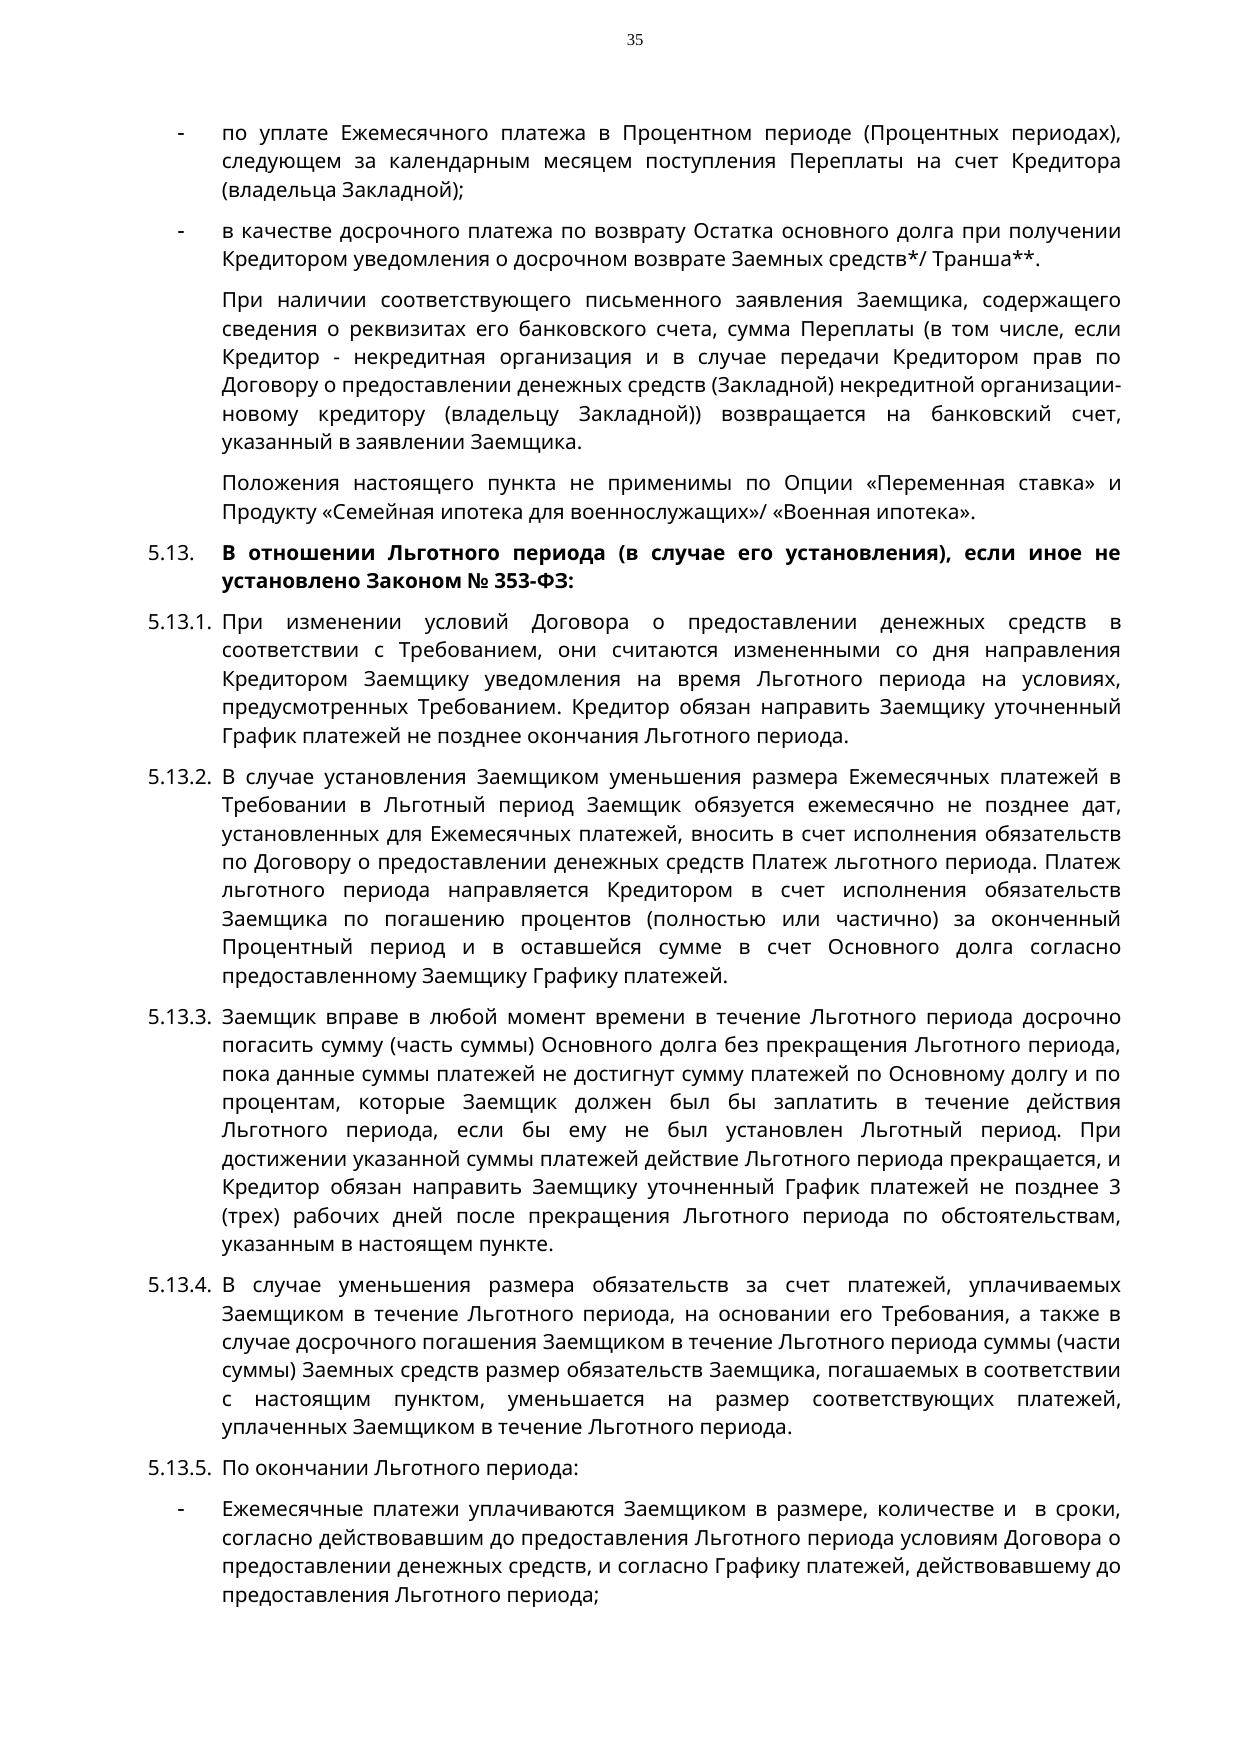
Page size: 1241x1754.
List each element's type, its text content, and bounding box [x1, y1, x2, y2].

list В отношении Льготного периода (в случае его установления), если иное не установлено Законом № 353-ФЗ: [148, 538, 1122, 595]
list При наличии соответствующего письменного заявления Заемщика, содержащего сведения о реквизитах его банковского счета, сумма Переплаты (в том числе, если Кредитор - некредитная организация и в случае передачи Кредитором прав по Договору о предоставлении денежных средств (Закладной) некредитной организации-новому кредитору (владельцу Закладной)) возвращается на банковский счет, указанный в заявлении Заемщика. [222, 285, 1122, 456]
list по уплате Ежемесячного платежа в Процентном периоде (Процентных периодах), следующем за календарным месяцем поступления Переплаты на счет Кредитора (владельца Закладной); [177, 118, 1122, 203]
list Заемщик вправе в любой момент времени в течение Льготного периода досрочно погасить сумму (часть суммы) Основного долга без прекращения Льготного периода, пока данные суммы платежей не достигнут сумму платежей по Основному долгу и по процентам, которые Заемщик должен был бы заплатить в течение действия Льготного периода, если бы ему не был установлен Льготный период. При достижении указанной суммы платежей действие Льготного периода прекращается, и Кредитор обязан направить Заемщику уточненный График платежей не позднее 3 (трех) рабочих дней после прекращения Льготного периода по обстоятельствам, указанным в настоящем пункте. [148, 1002, 1122, 1258]
list При изменении условий Договора о предоставлении денежных средств в соответствии с Требованием, они считаются измененными со дня направления Кредитором Заемщику уведомления на время Льготного периода на условиях, предусмотренных Требованием. Кредитор обязан направить Заемщику уточненный График платежей не позднее окончания Льготного периода. [148, 607, 1122, 749]
list Положения настоящего пункта не применимы по Опции «Переменная ставка» и Продукту «Семейная ипотека для военнослужащих»/ «Военная ипотека». [222, 468, 1122, 525]
list В случае уменьшения размера обязательств за счет платежей, уплачиваемых Заемщиком в течение Льготного периода, на основании его Требования, а также в случае досрочного погашения Заемщиком в течение Льготного периода суммы (части суммы) Заемных средств размер обязательств Заемщика, погашаемых в соответствии с настоящим пунктом, уменьшается на размер соответствующих платежей, уплаченных Заемщиком в течение Льготного периода. [148, 1270, 1122, 1441]
list В случае установления Заемщиком уменьшения размера Ежемесячных платежей в Требовании в Льготный период Заемщик обязуется ежемесячно не позднее дат, установленных для Ежемесячных платежей, вносить в счет исполнения обязательств по Договору о предоставлении денежных средств Платеж льготного периода. Платеж льготного периода направляется Кредитором в счет исполнения обязательств Заемщика по погашению процентов (полностью или частично) за оконченный Процентный период и в оставшейся сумме в счет Основного долга согласно предоставленному Заемщику Графику платежей. [148, 762, 1122, 989]
list в качестве досрочного платежа по возврату Остатка основного долга при получении Кредитором уведомления о досрочном возврате Заемных средств*/ Транша**. [177, 216, 1122, 273]
list Ежемесячные платежи уплачиваются Заемщиком в размере, количестве и в сроки, согласно действовавшим до предоставления Льготного периода условиям Договора о предоставлении денежных средств, и согласно Графику платежей, действовавшему до предоставления Льготного периода; [177, 1494, 1122, 1608]
list По окончании Льготного периода: [148, 1453, 1122, 1482]
